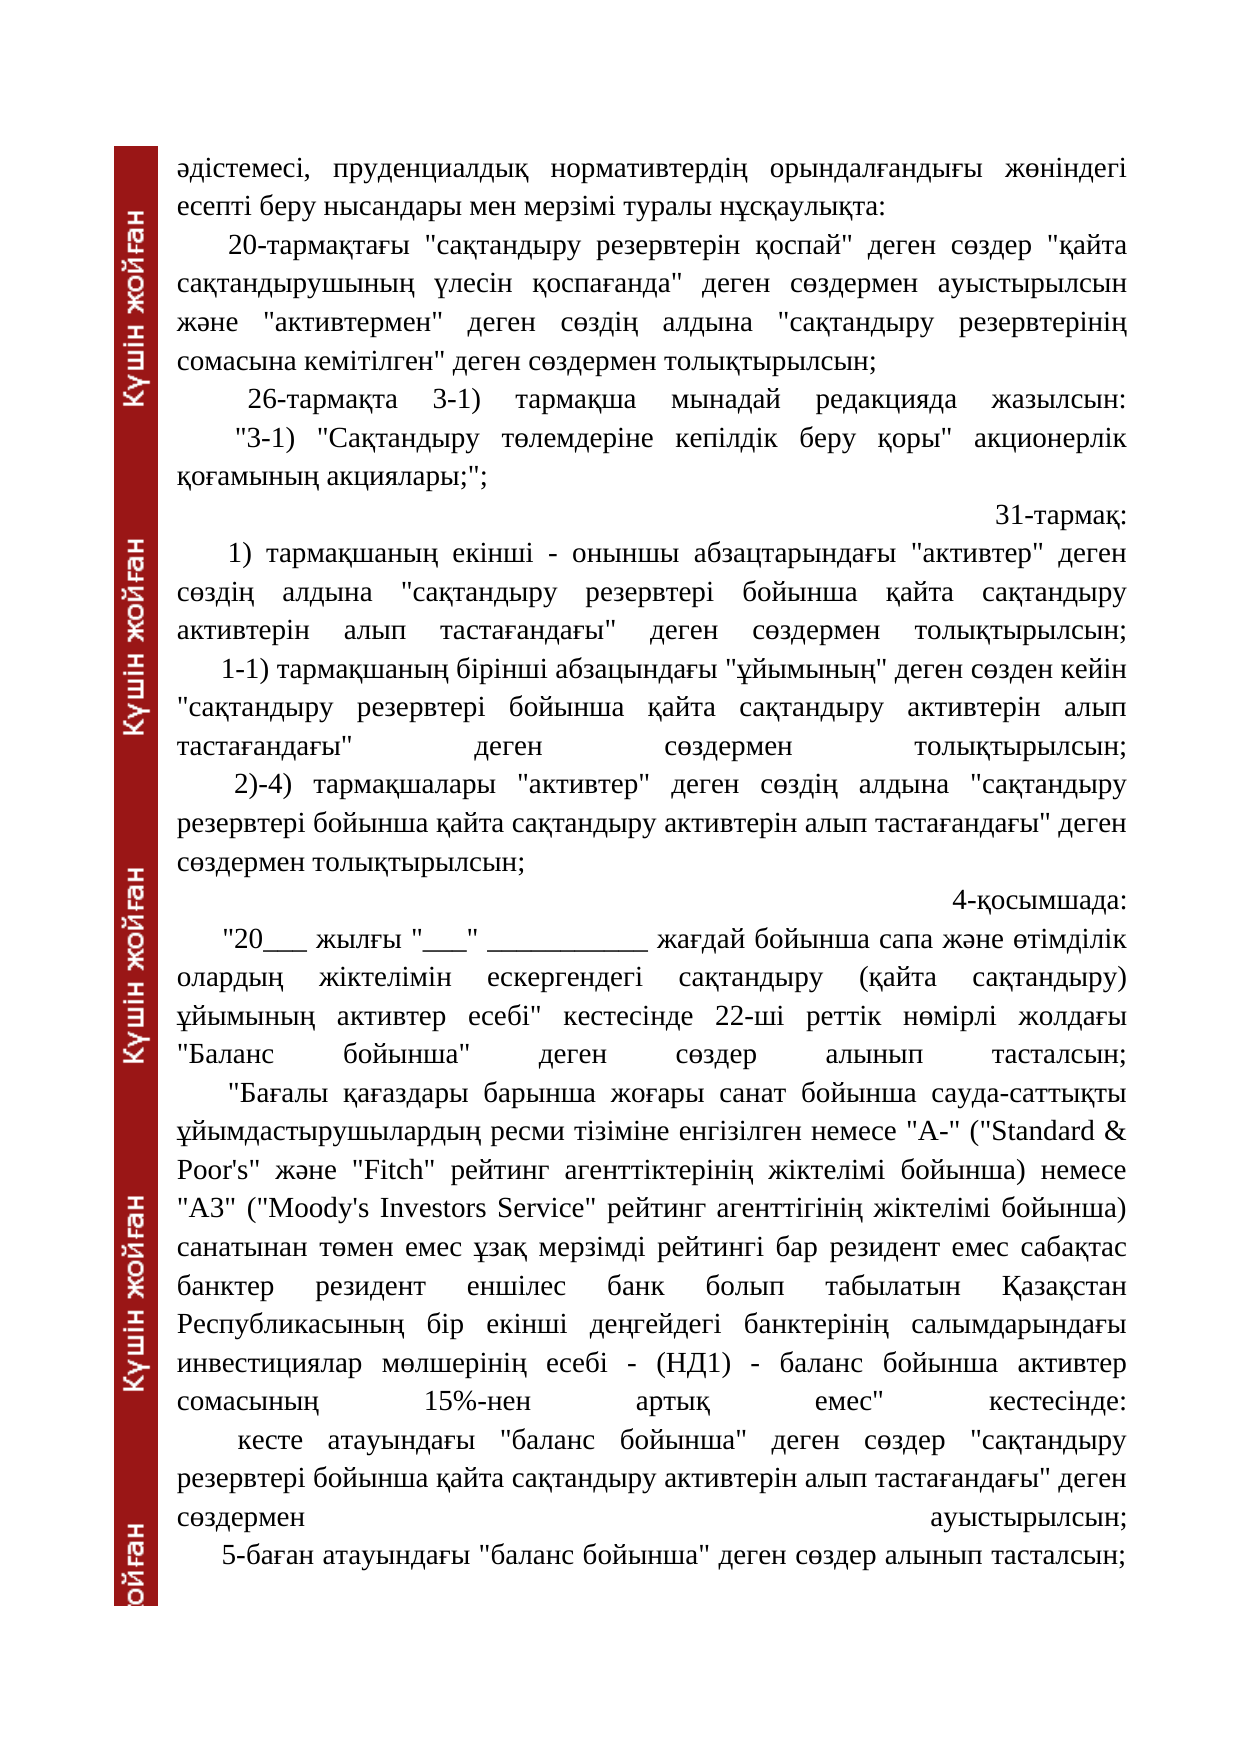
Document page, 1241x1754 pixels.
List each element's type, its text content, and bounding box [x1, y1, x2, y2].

picture [114, 376, 158, 381]
text 20-тармақтағы "сақтандыру резервтерін қоспай" деген сөздер "қайта сақтандырушының үлесін қоспағанда" деген сөздермен ауыстырылсын және "активтермен" деген сөздің алдына "сақтандыру резервтерінің сомасына кемітілген" деген сөздермен толықтырылсын; [112, 227, 1128, 376]
picture [114, 877, 158, 882]
text 31-тармақ: 1) тармақшаның екінші - оныншы абзацтарындағы "активтер" деген сөздің алдына "сақтандыру резервтері бойынша қайта сақтандыру активтерін алып тастағандағы" деген сөздермен толықтырылсын; 1-1) тармақшаның бірінші абзацындағы "ұйымының" деген сөзден кейін "сақтандыру резервтері бойынша қайта сақтандыру активтерін алып тастағандағы" деген сөздермен толықтырылсын; 2)-4) тармақшалары "активтер" деген сөздің алдына "сақтандыру резервтері бойынша қайта сақтандыру активтерін алып тастағандағы" деген сөздермен толықтырылсын; [112, 497, 1128, 877]
picture [114, 222, 158, 227]
picture [114, 146, 158, 150]
picture [114, 492, 158, 497]
text 26-тармақта 3-1) тармақша мынадай редакцияда жазылсын: "3-1) "Сақтандыру төлемдерiне кепілдік беру қоры" акционерлік қоғамының акциялары;"; [112, 381, 1128, 492]
picture [114, 1571, 158, 1606]
